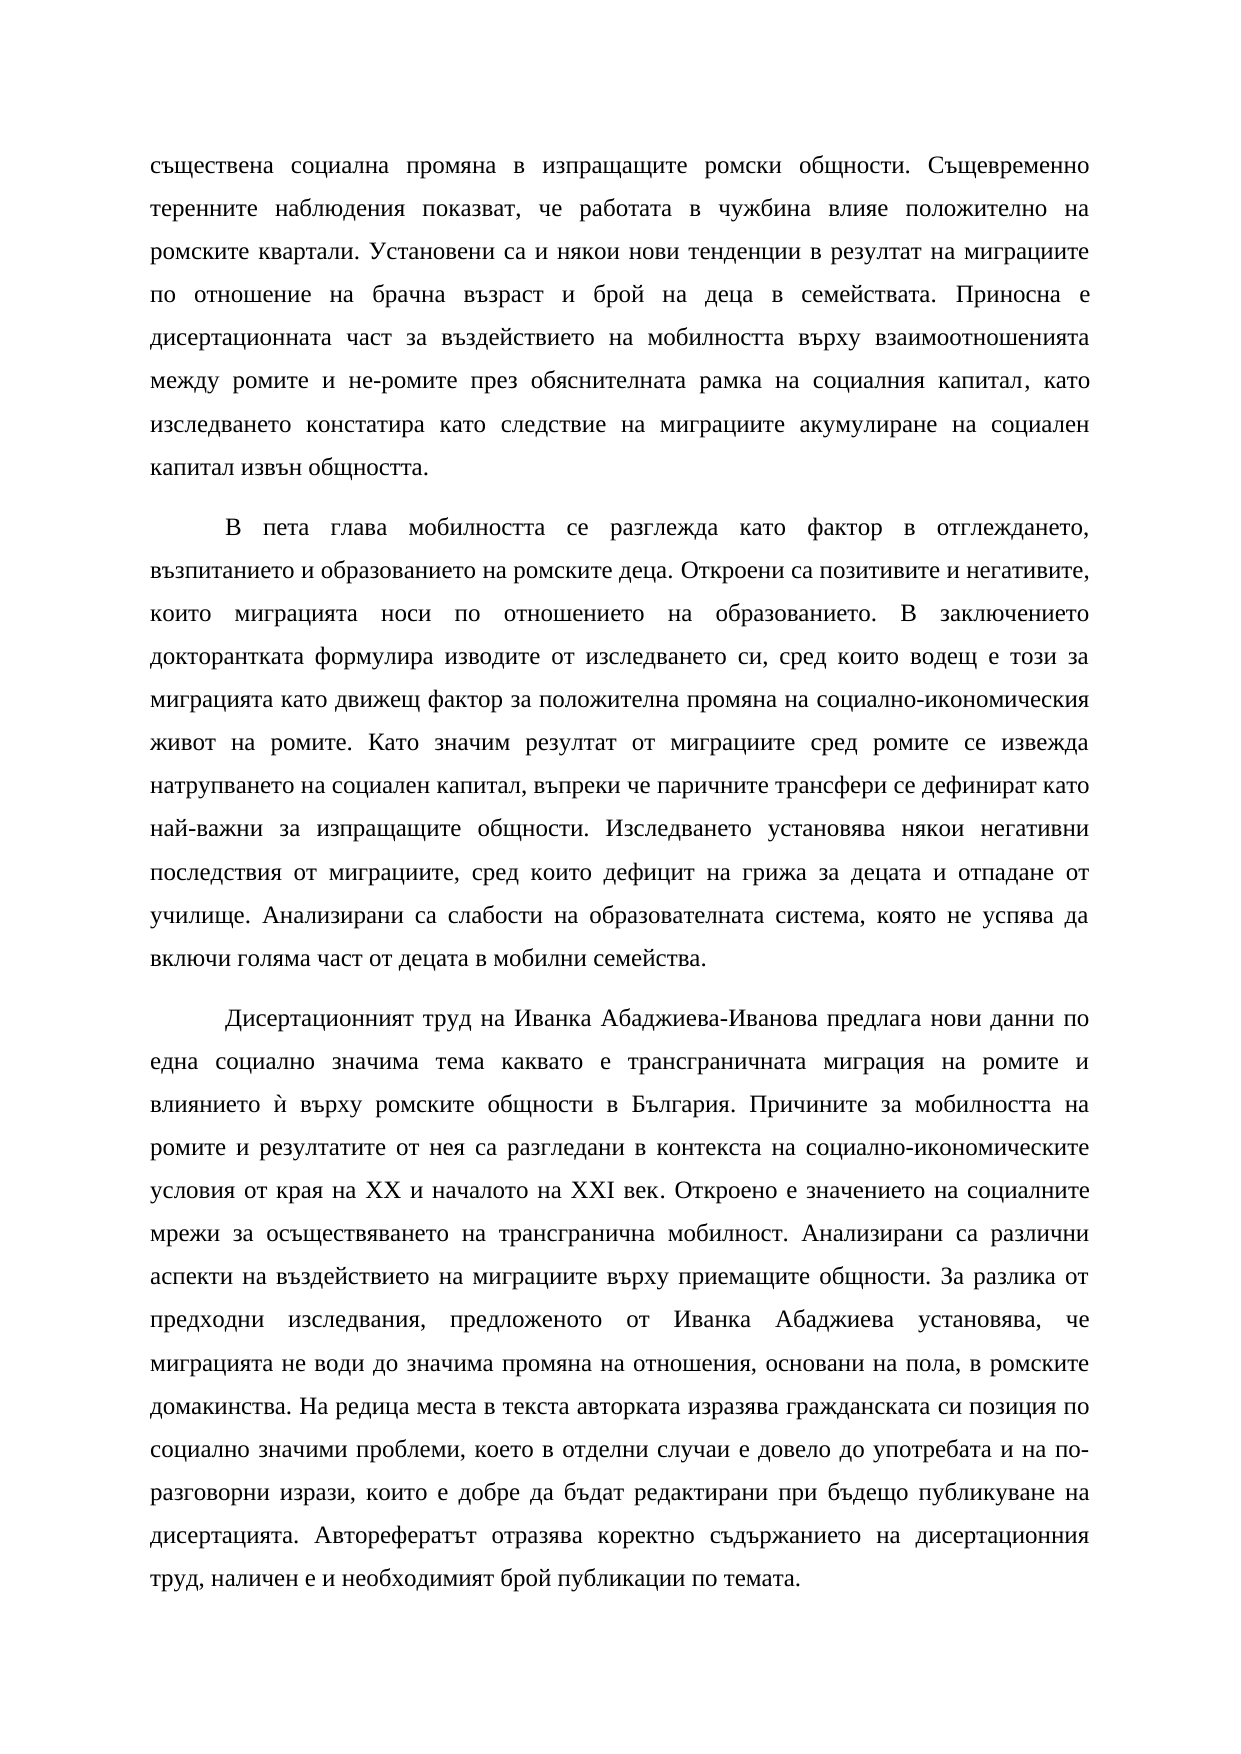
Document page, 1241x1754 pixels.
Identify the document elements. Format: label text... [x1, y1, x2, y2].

text В пета глава мобилността се разглежда като фактор в отглеждането, възпитанието и образованието на ромските деца. Откроени са позитивите и негативите, които миграцията носи по отношението на образованието. В заключението докторантката формулира изводите от изследването си, сред които водещ е този за миграцията като движещ фактор за положителна промяна на социално-икономическия живот на ромите. Като значим резултат от миграциите сред ромите се извежда натрупването на социален капитал, въпреки че паричните трансфери се дефинират като най-важни за изпращащите общности. Изследването установява някои негативни последствия от миграциите, сред които дефицит на грижа за децата и отпадане от училище. Анализирани са слабости на образователната система, която не успява да включи голяма част от децата в мобилни семейства. [150, 512, 1090, 972]
text Дисертационният труд на Иванка Абаджиева-Иванова предлага нови данни по една социално значима тема каквато е трансграничната миграция на ромите и влиянието ѝ върху ромските общности в България. Причините за мобилността на ромите и резултатите от нея са разгледани в контекста на социално-икономическите условия от края на ХХ и началото на ХХI век. Откроено е значението на социалните мрежи за осъществяването на трансгранична мобилност. Анализирани са различни аспекти на въздействието на миграциите върху приемащите общности. За разлика от предходни изследвания, предложеното от Иванка Абаджиева установява, че миграцията не води до значима промяна на отношения, основани на пола, в ромските домакинства. На редица места в текста авторката изразява гражданската си позиция по социално значими проблеми, което в отделни случаи е довело до употребата и на по-разговорни изрази, които е добре да бъдат редактирани при бъдещо публикуване на дисертацията. Авторефератът отразява коректно съдържанието на дисертационния труд, наличен е и необходимият брой публикации по темата. [150, 1003, 1090, 1592]
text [150, 150, 1090, 481]
